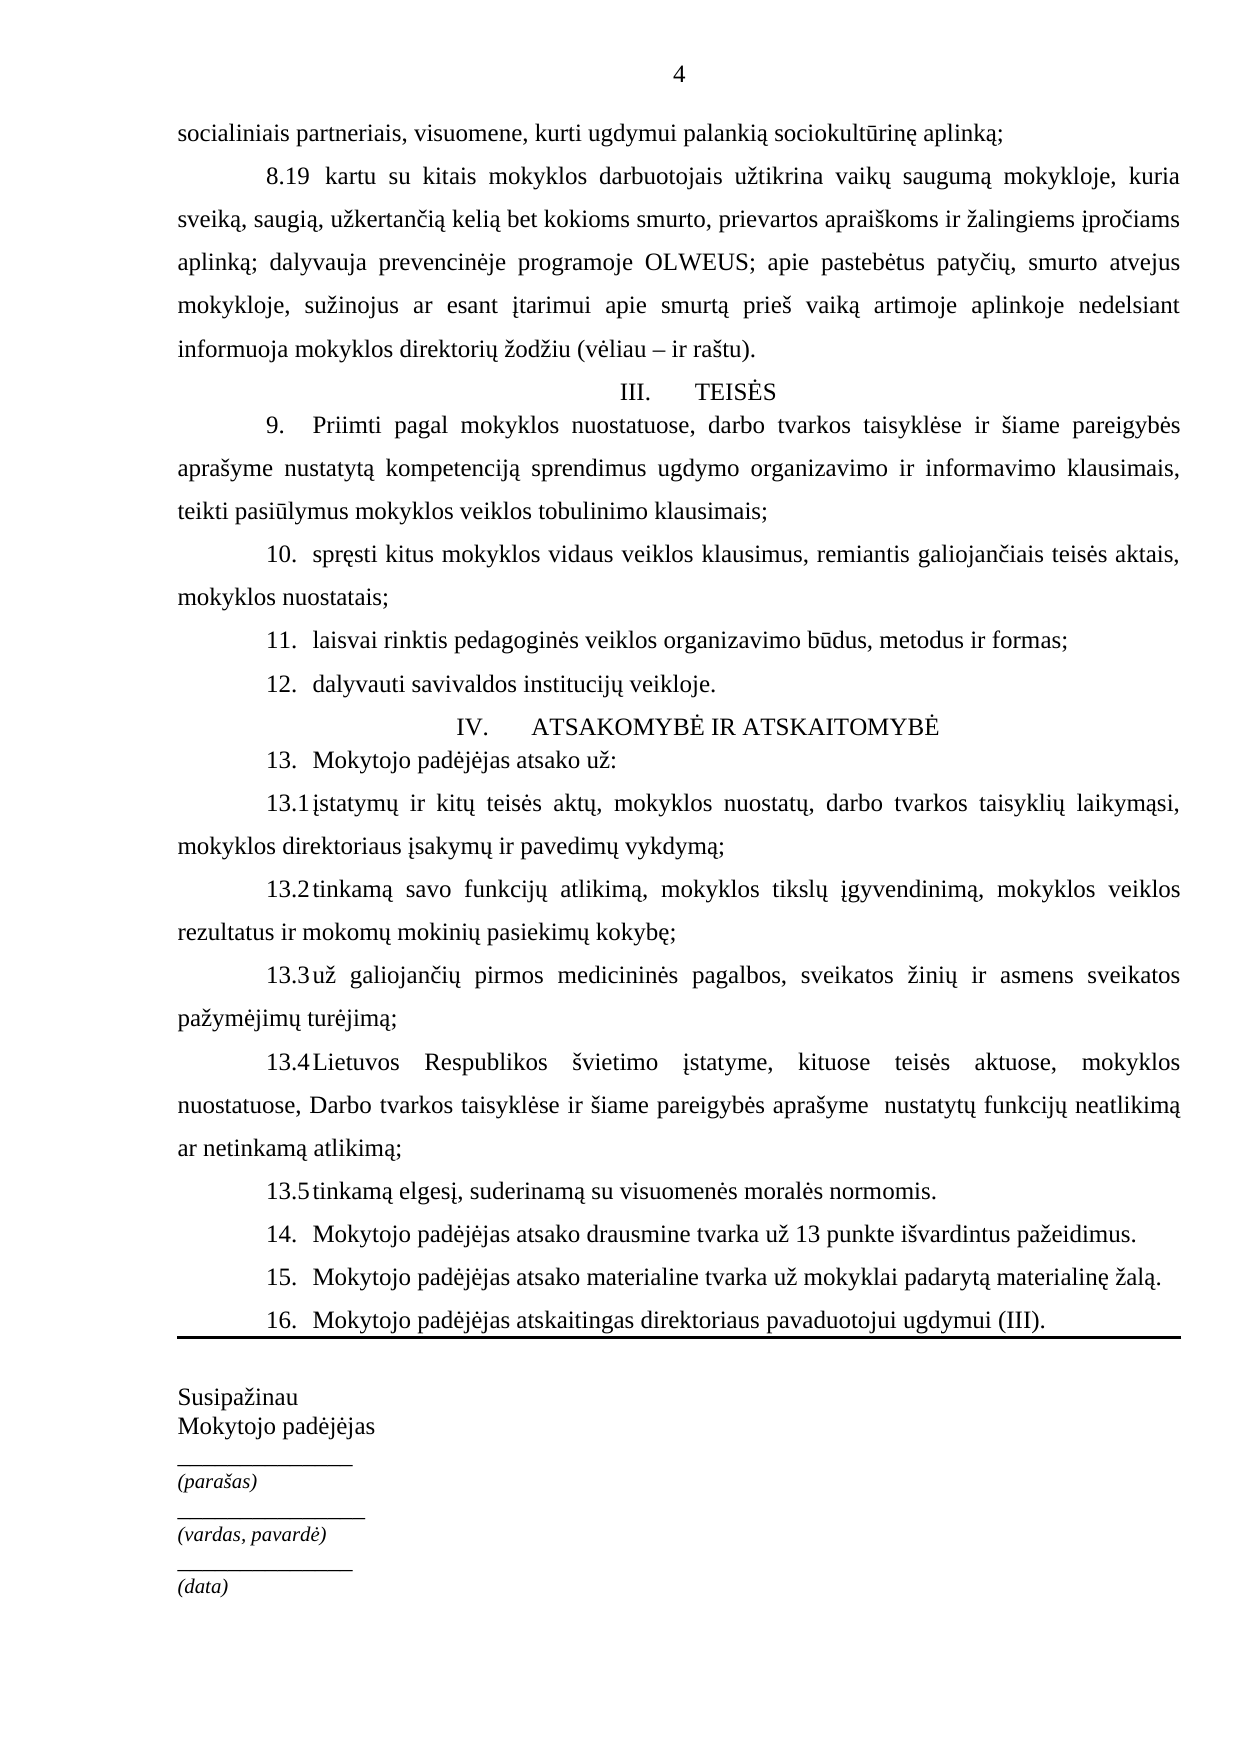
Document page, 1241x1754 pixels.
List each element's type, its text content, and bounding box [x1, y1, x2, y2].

text Mokytojo padėjėjas [177, 1411, 1181, 1440]
text (data) [177, 1574, 1181, 1598]
list kartu su kitais mokyklos darbuotojais užtikrina vaikų saugumą mokykloje, kuria sveiką, saugią, užkertančią kelią bet kokioms smurto, prievartos apraiškoms ir žalingiems įpročiams aplinką; dalyvauja prevencinėje programoje OLWEUS; apie pastebėtus patyčių, smurto atvejus mokykloje, sužinojus ar esant įtarimui apie smurtą prieš vaiką artimoje aplinkoje nedelsiant informuoja mokyklos direktorių žodžiu (vėliau – ir raštu). [177, 161, 1181, 362]
list laisvai rinktis pedagoginės veiklos organizavimo būdus, metodus ir formas; [177, 626, 1181, 654]
list tinkamą elgesį, suderinamą su visuomenės moralės normomis. [177, 1176, 1181, 1205]
list Lietuvos Respublikos švietimo įstatyme, kituose teisės aktuose, mokyklos nuostatuose, Darbo tvarkos taisyklėse ir šiame pareigybės aprašyme nustatytų funkcijų neatlikimą ar netinkamą atlikimą; [177, 1047, 1181, 1162]
text _______________ [177, 1493, 1181, 1522]
list TEISĖS [215, 377, 1181, 406]
list ATSAKOMYBĖ IR ATSKAITOMYBĖ [215, 712, 1181, 741]
text ______________ [177, 1440, 1181, 1469]
list Priimti pagal mokyklos nuostatuose, darbo tvarkos taisyklėse ir šiame pareigybės aprašyme nustatytą kompetenciją sprendimus ugdymo organizavimo ir informavimo klausimais, teikti pasiūlymus mokyklos veiklos tobulinimo klausimais; [177, 410, 1181, 525]
list Mokytojo padėjėjas atsako materialine tvarka už mokyklai padarytą materialinę žalą. [177, 1262, 1181, 1291]
text (vardas, pavardė) [177, 1522, 1181, 1546]
list spręsti kitus mokyklos vidaus veiklos klausimus, remiantis galiojančiais teisės aktais, mokyklos nuostatais; [177, 539, 1181, 611]
list dalyvauti savivaldos institucijų veikloje. [177, 669, 1181, 697]
list Mokytojo padėjėjas atsako drausmine tvarka už 13 punkte išvardintus pažeidimus. [177, 1219, 1181, 1248]
text Susipažinau [177, 1382, 1181, 1411]
list tinkamą savo funkcijų atlikimą, mokyklos tikslų įgyvendinimą, mokyklos veiklos rezultatus ir mokomų mokinių pasiekimų kokybę; [177, 874, 1181, 946]
list įstatymų ir kitų teisės aktų, mokyklos nuostatų, darbo tvarkos taisyklių laikymąsi, mokyklos direktoriaus įsakymų ir pavedimų vykdymą; [177, 788, 1181, 860]
list Mokytojo padėjėjas atskaitingas direktoriaus pavaduotojui ugdymui (III). [177, 1305, 1181, 1336]
list Mokytojo padėjėjas atsako už: [177, 745, 1181, 773]
list už galiojančių pirmos medicininės pagalbos, sveikatos žinių ir asmens sveikatos pažymėjimų turėjimą; [177, 960, 1181, 1032]
text ______________ [177, 1546, 1181, 1574]
text (parašas) [177, 1469, 1181, 1493]
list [177, 118, 1181, 147]
